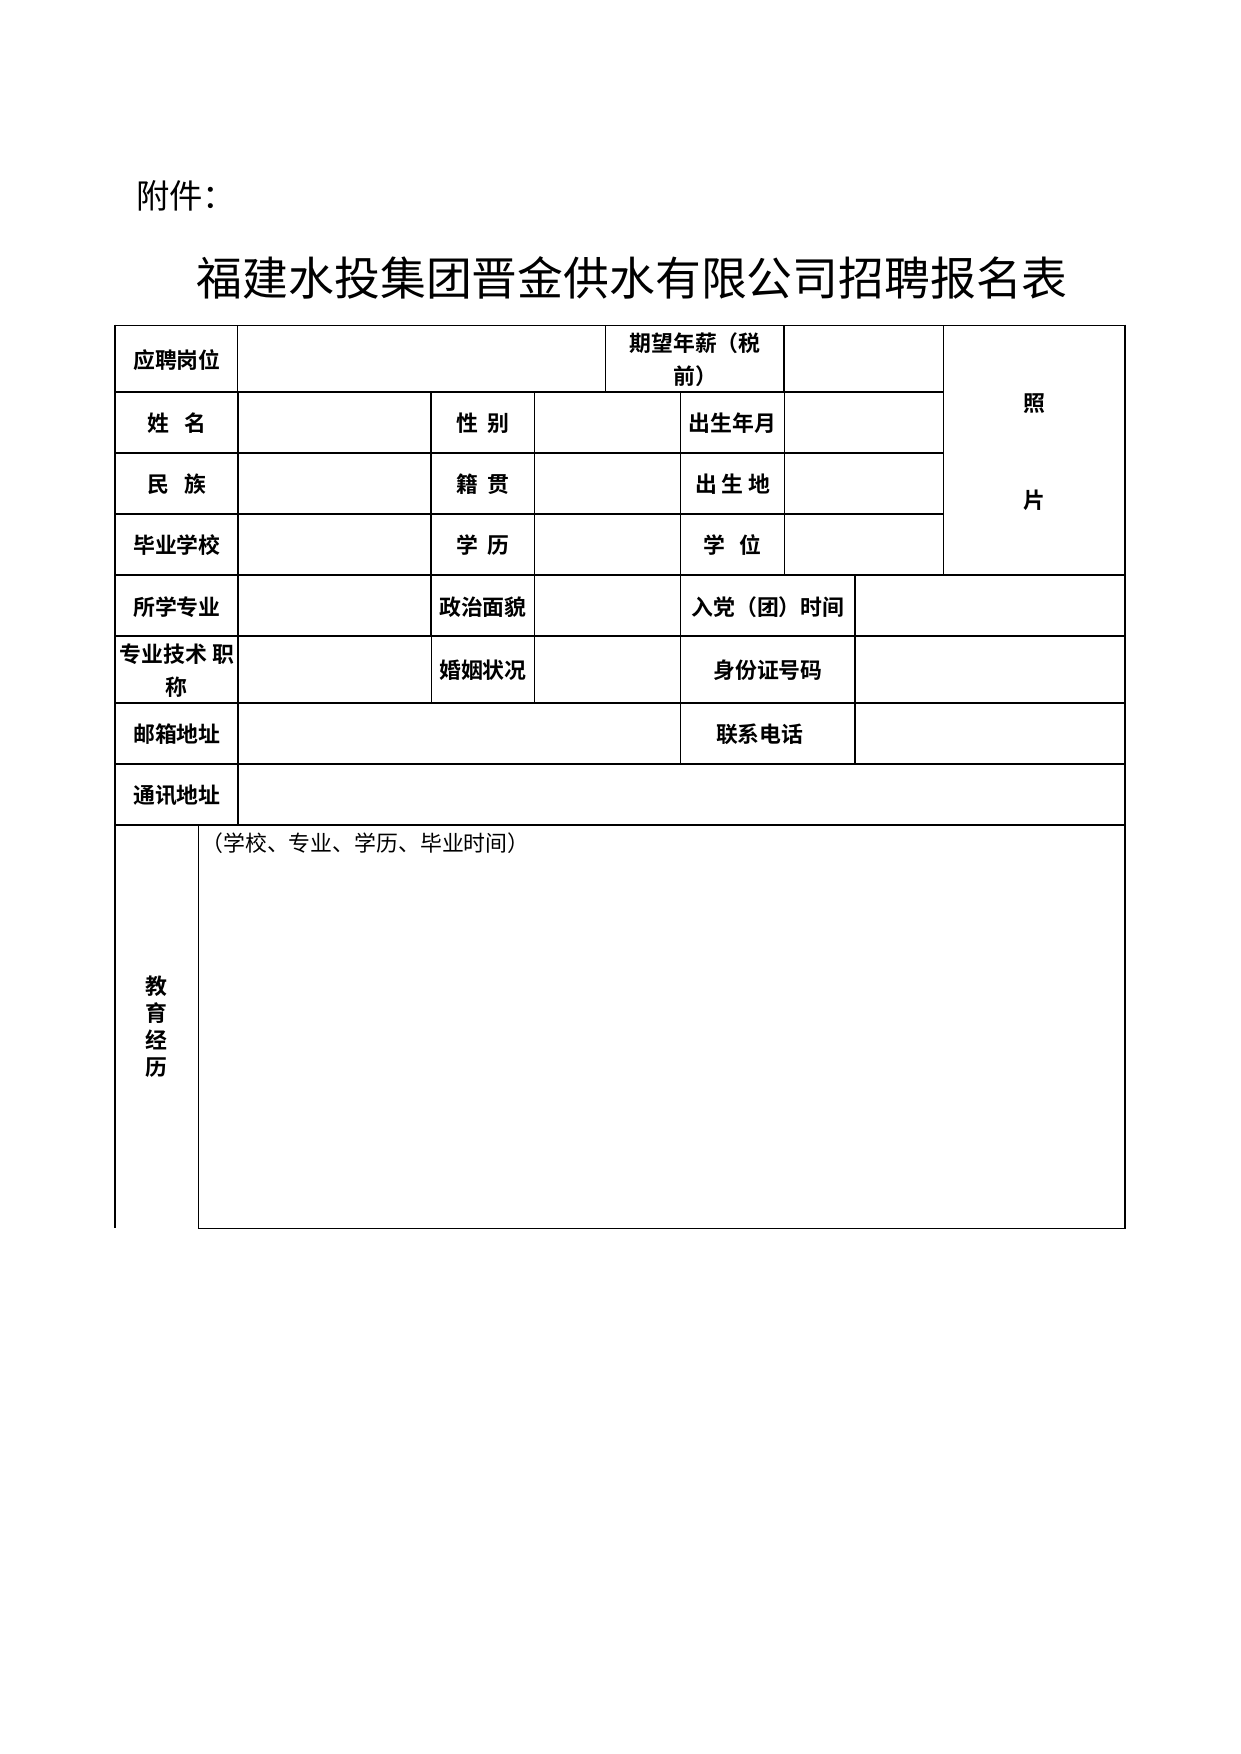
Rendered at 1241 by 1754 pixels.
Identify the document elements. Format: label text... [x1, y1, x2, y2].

table_header [785, 326, 943, 391]
table_cell 婚姻状况 [432, 637, 534, 702]
text 附件： [136, 162, 1128, 227]
table_cell [239, 393, 430, 452]
table_cell [535, 454, 680, 513]
table_cell [856, 704, 1124, 763]
table_cell 学 位 [681, 515, 784, 574]
table_cell [856, 576, 1124, 635]
table_cell [535, 515, 680, 574]
table_cell 邮箱地址 [116, 704, 237, 763]
table_header 应聘岗位 [116, 326, 237, 391]
table_cell 专业技术 职称 [116, 637, 237, 702]
table_header [238, 326, 605, 391]
table_cell [535, 637, 680, 702]
text 福建水投集团晋金供水有限公司招聘报名表 [136, 227, 1128, 324]
table_cell 性 别 [432, 393, 534, 452]
table_cell 政治面貌 [432, 576, 534, 635]
table_cell [785, 515, 943, 574]
table_cell [535, 393, 680, 452]
table_cell 民 族 [116, 454, 237, 513]
table_cell [535, 576, 680, 635]
table_cell 出生年月 [681, 393, 784, 452]
table_cell 身份证号码 [681, 637, 854, 702]
table_cell [785, 454, 943, 513]
table_cell [856, 637, 1124, 702]
table_cell 姓 名 [116, 393, 237, 452]
table_cell 入党（团）时间 [681, 576, 854, 635]
table_cell 通讯地址 [116, 765, 237, 824]
table_cell [239, 576, 430, 635]
table_header 期望年薪（税前） [606, 326, 783, 391]
table_cell [785, 393, 943, 452]
table_cell 学 历 [432, 515, 534, 574]
table_cell （学校、专业、学历、毕业时间） [199, 826, 1124, 1227]
table_cell [239, 637, 431, 702]
table_cell [239, 515, 430, 574]
table_cell 毕业学校 [116, 515, 237, 574]
table_cell [239, 765, 1124, 824]
table_header 照 片 [944, 326, 1124, 574]
table_cell [239, 704, 680, 763]
table_cell 教 育 经 历 [116, 826, 198, 1227]
table_cell 所学专业 [116, 576, 237, 635]
table_cell [239, 454, 430, 513]
table_cell 联系电话 [681, 704, 854, 763]
table_cell 出 生 地 [681, 454, 784, 513]
table_cell 籍 贯 [432, 454, 534, 513]
